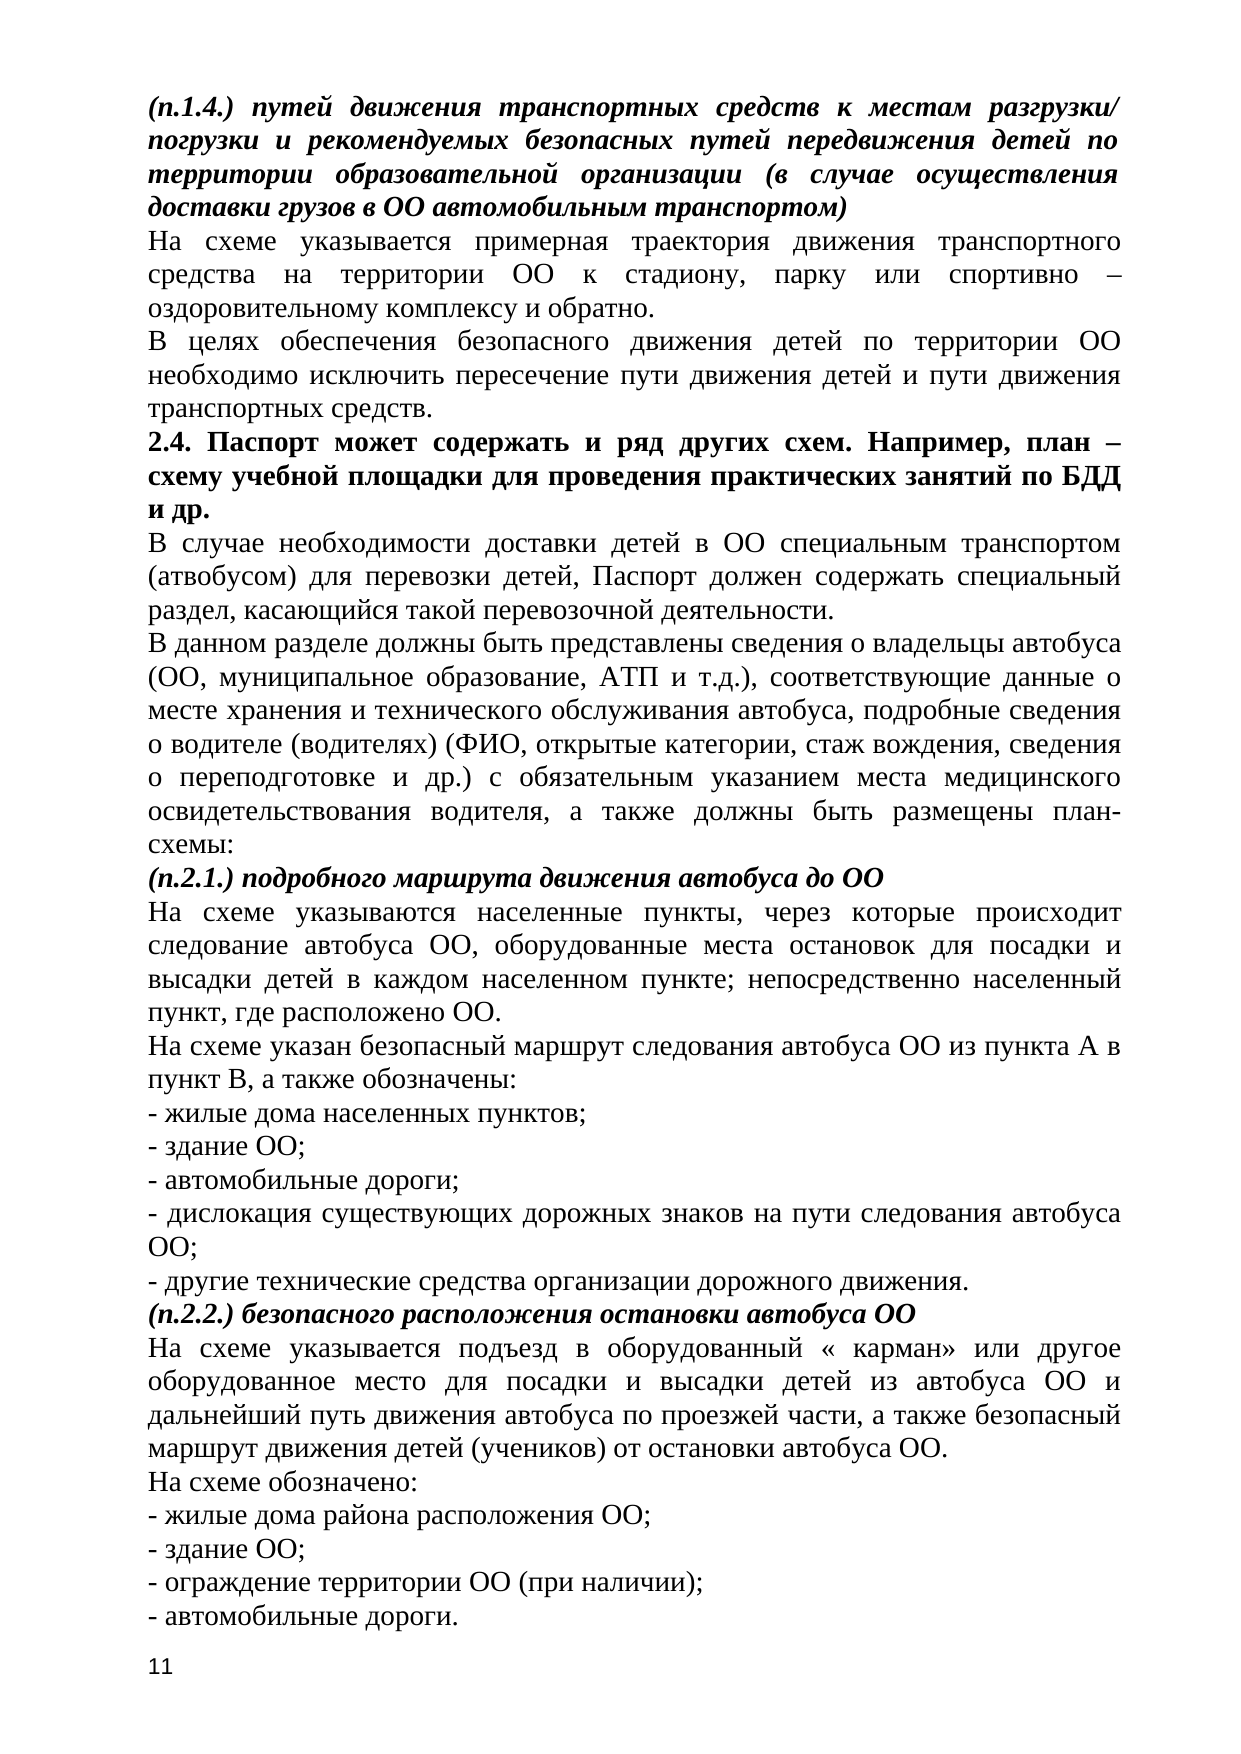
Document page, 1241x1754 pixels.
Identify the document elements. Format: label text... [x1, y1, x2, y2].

text На схеме указывается подъезд в оборудованный « карман» или другое оборудованное место для посадки и высадки детей из автобуса ОО и дальнейший путь движения автобуса по проезжей части, а также безопасный маршрут движения детей (учеников) от остановки автобуса ОО. [148, 1330, 1122, 1464]
text - автомобильные дороги. [148, 1598, 1122, 1632]
text - здание ОО; [148, 1531, 1122, 1564]
text (п.2.2.) безопасного расположения остановки автобуса ОО [148, 1296, 1122, 1330]
text (п.2.1.) подробного маршрута движения автобуса до ОО [148, 860, 1122, 894]
text На схеме указан безопасный маршрут следования автобуса ОО из пункта А в пункт В, а также обозначены: [148, 1028, 1122, 1095]
text (п.1.4.) путей движения транспортных средств к местам разгрузки/ погрузки и рекомендуемых безопасных путей передвижения детей по территории образовательной организации (в случае осуществления доставки грузов в ОО автомобильным транспортом) [148, 89, 1122, 223]
text - здание ОО; [148, 1128, 1122, 1162]
text - жилые дома района расположения ОО; [148, 1497, 1122, 1531]
text - ограждение территории ОО (при наличии); [148, 1564, 1122, 1598]
text В целях обеспечения безопасного движения детей по территории ОО необходимо исключить пересечение пути движения детей и пути движения транспортных средств. [148, 323, 1122, 424]
text - жилые дома населенных пунктов; [148, 1095, 1122, 1128]
text На схеме указывается примерная траектория движения транспортного средства на территории ОО к стадиону, парку или спортивно – оздоровительному комплексу и обратно. [148, 223, 1122, 323]
text 2.4. Паспорт может содержать и ряд других схем. Например, план – схему учебной площадки для проведения практических занятий по БДД и др. [148, 424, 1122, 525]
text На схеме обозначено: [148, 1464, 1122, 1497]
text В данном разделе должны быть представлены сведения о владельцы автобуса (ОО, муниципальное образование, АТП и т.д.), соответствующие данные о месте хранения и технического обслуживания автобуса, подробные сведения о водителе (водителях) (ФИО, открытые категории, стаж вождения, сведения о переподготовке и др.) с обязательным указанием места медицинского освидетельствования водителя, а также должны быть размещены план-схемы: [148, 625, 1122, 860]
text В случае необходимости доставки детей в ОО специальным транспортом (атвобусом) для перевозки детей, Паспорт должен содержать специальный раздел, касающийся такой перевозочной деятельности. [148, 525, 1122, 625]
text На схеме указываются населенные пункты, через которые происходит следование автобуса ОО, оборудованные места остановок для посадки и высадки детей в каждом населенном пункте; непосредственно населенный пункт, где расположено ОО. [148, 894, 1122, 1028]
text - дислокация существующих дорожных знаков на пути следования автобуса ОО; [148, 1196, 1122, 1263]
text - автомобильные дороги; [148, 1162, 1122, 1196]
text - другие технические средства организации дорожного движения. [148, 1263, 1122, 1296]
